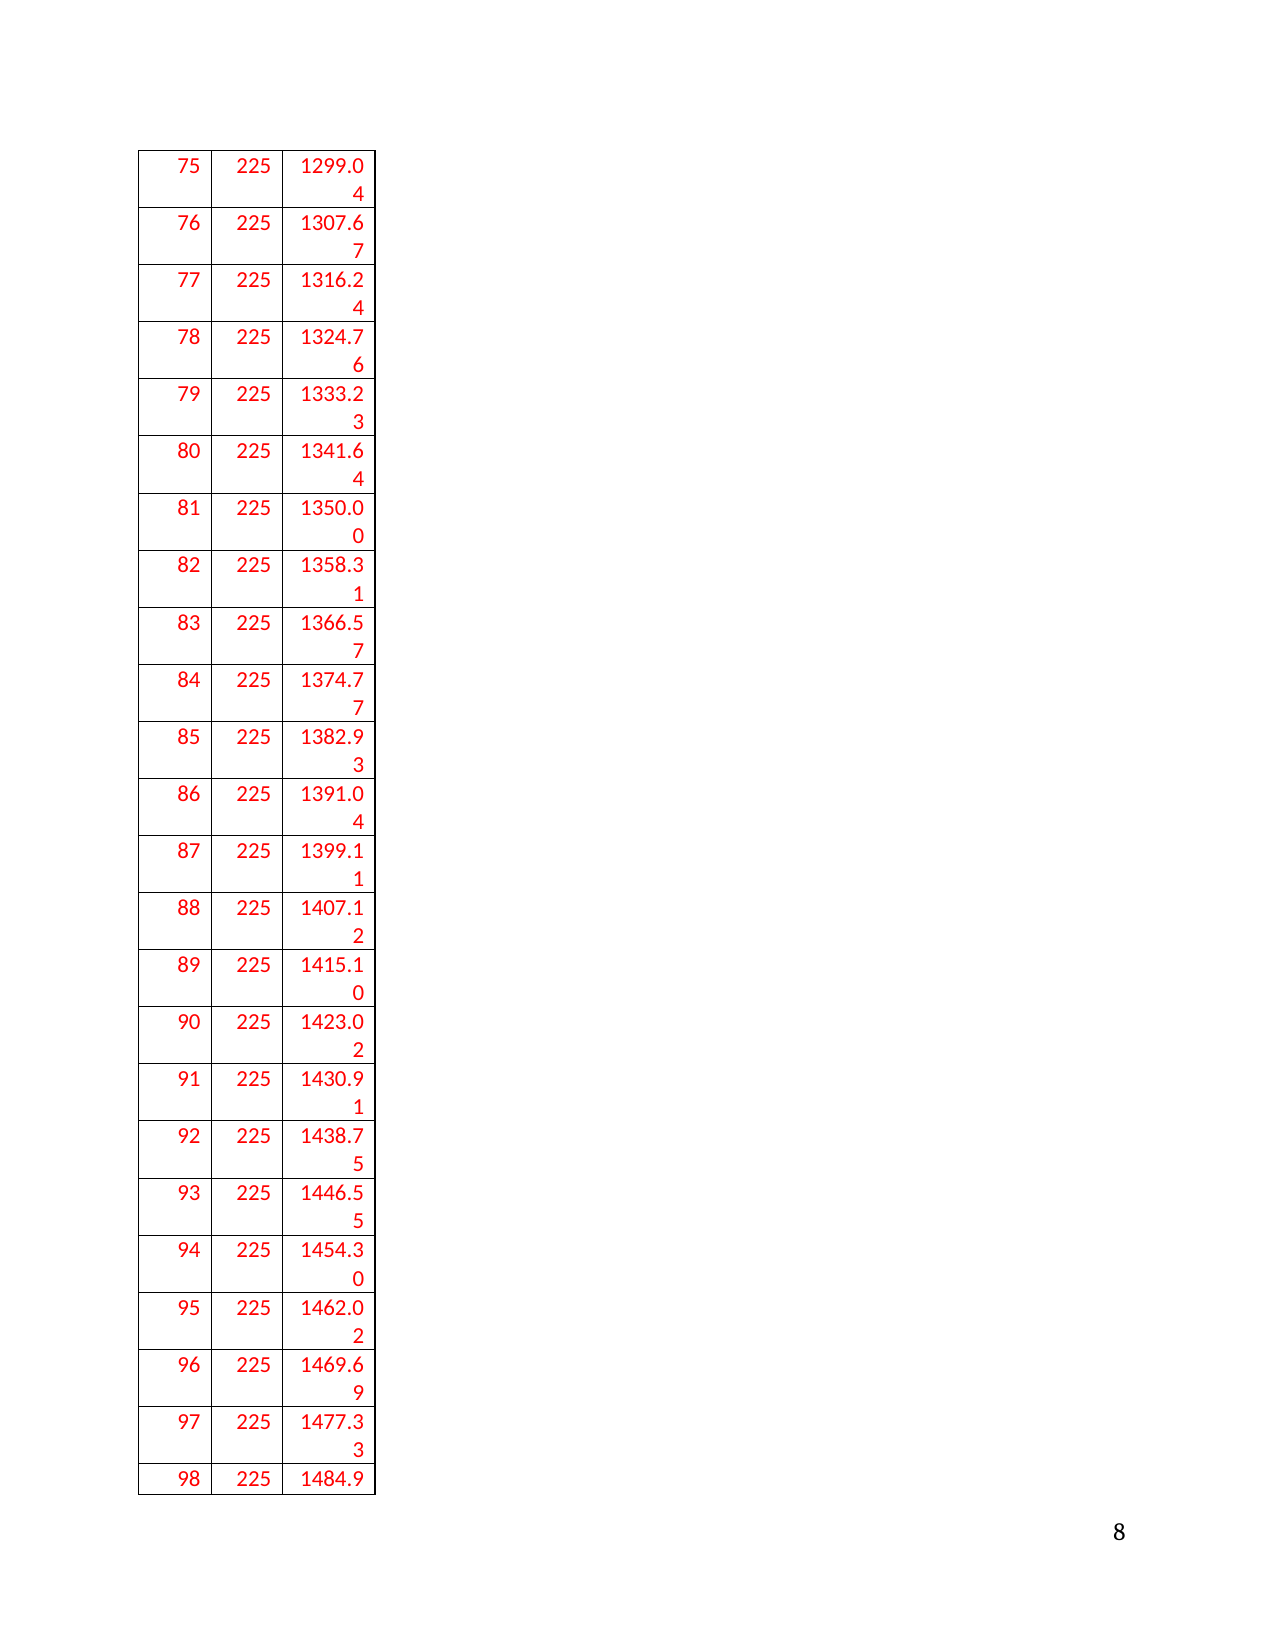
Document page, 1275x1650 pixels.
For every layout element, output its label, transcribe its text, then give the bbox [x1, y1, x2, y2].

table_cell 1407.12 [283, 893, 374, 949]
table_cell 225 [212, 665, 282, 721]
table_cell 1423.02 [283, 1007, 374, 1063]
table_cell 1446.55 [283, 1179, 374, 1234]
table_cell 96 [139, 1350, 211, 1406]
table_cell 225 [212, 208, 282, 264]
table_cell 225 [212, 1121, 282, 1177]
table_cell 225 [212, 950, 282, 1006]
table_cell 225 [212, 1007, 282, 1063]
table_cell 78 [139, 322, 211, 378]
table_cell 79 [139, 379, 211, 435]
table_cell 1350.00 [283, 494, 374, 549]
table_cell 225 [212, 1293, 282, 1349]
table_cell 98 [139, 1464, 211, 1494]
table_cell 1333.23 [283, 379, 374, 435]
table_cell 93 [139, 1179, 211, 1234]
table_cell 83 [139, 608, 211, 664]
table_cell 81 [139, 494, 211, 549]
table_cell 1462.02 [283, 1293, 374, 1349]
table_cell 1316.24 [283, 265, 374, 321]
table_cell 1484.92 [283, 1464, 374, 1494]
table_cell 1477.33 [283, 1407, 374, 1463]
table_cell 86 [139, 779, 211, 835]
table_cell 1469.69 [283, 1350, 374, 1406]
table_cell 225 [212, 322, 282, 378]
table_cell 1438.75 [283, 1121, 374, 1177]
table_cell 80 [139, 436, 211, 492]
table_cell 77 [139, 265, 211, 321]
table_cell 1374.77 [283, 665, 374, 721]
table_cell 85 [139, 722, 211, 778]
table_cell 1399.11 [283, 836, 374, 892]
table_cell 1391.04 [283, 779, 374, 835]
table_cell 1430.91 [283, 1064, 374, 1120]
table_cell 225 [212, 1350, 282, 1406]
table_cell 225 [212, 551, 282, 607]
table_cell 91 [139, 1064, 211, 1120]
table_cell 82 [139, 551, 211, 607]
table_cell 1341.64 [283, 436, 374, 492]
table_cell 1307.67 [283, 208, 374, 264]
table_cell 88 [139, 893, 211, 949]
table_cell 225 [212, 779, 282, 835]
table_cell 225 [212, 379, 282, 435]
table_cell 225 [212, 1236, 282, 1292]
table_cell 1324.76 [283, 322, 374, 378]
table_cell 1299.04 [283, 151, 374, 207]
table_cell 89 [139, 950, 211, 1006]
table_cell 92 [139, 1121, 211, 1177]
table_cell 1358.31 [283, 551, 374, 607]
table_cell 225 [212, 722, 282, 778]
table_cell 225 [212, 1064, 282, 1120]
table_cell 1454.30 [283, 1236, 374, 1292]
table_cell 90 [139, 1007, 211, 1063]
table_cell 1382.93 [283, 722, 374, 778]
table_cell 1366.57 [283, 608, 374, 664]
table_cell 225 [212, 893, 282, 949]
table_cell 225 [212, 265, 282, 321]
table_cell 1415.10 [283, 950, 374, 1006]
table_cell 225 [212, 608, 282, 664]
table_cell 84 [139, 665, 211, 721]
table_cell 225 [212, 436, 282, 492]
table_cell 95 [139, 1293, 211, 1349]
table_cell 225 [212, 836, 282, 892]
table_cell 87 [139, 836, 211, 892]
table_cell 75 [139, 151, 211, 207]
table_cell 225 [212, 151, 282, 207]
table_cell 97 [139, 1407, 211, 1463]
table_cell 225 [212, 1407, 282, 1463]
table_cell 225 [212, 494, 282, 549]
table_cell 94 [139, 1236, 211, 1292]
table_cell 76 [139, 208, 211, 264]
table_cell 225 [212, 1179, 282, 1234]
table_cell 225 [212, 1464, 282, 1494]
